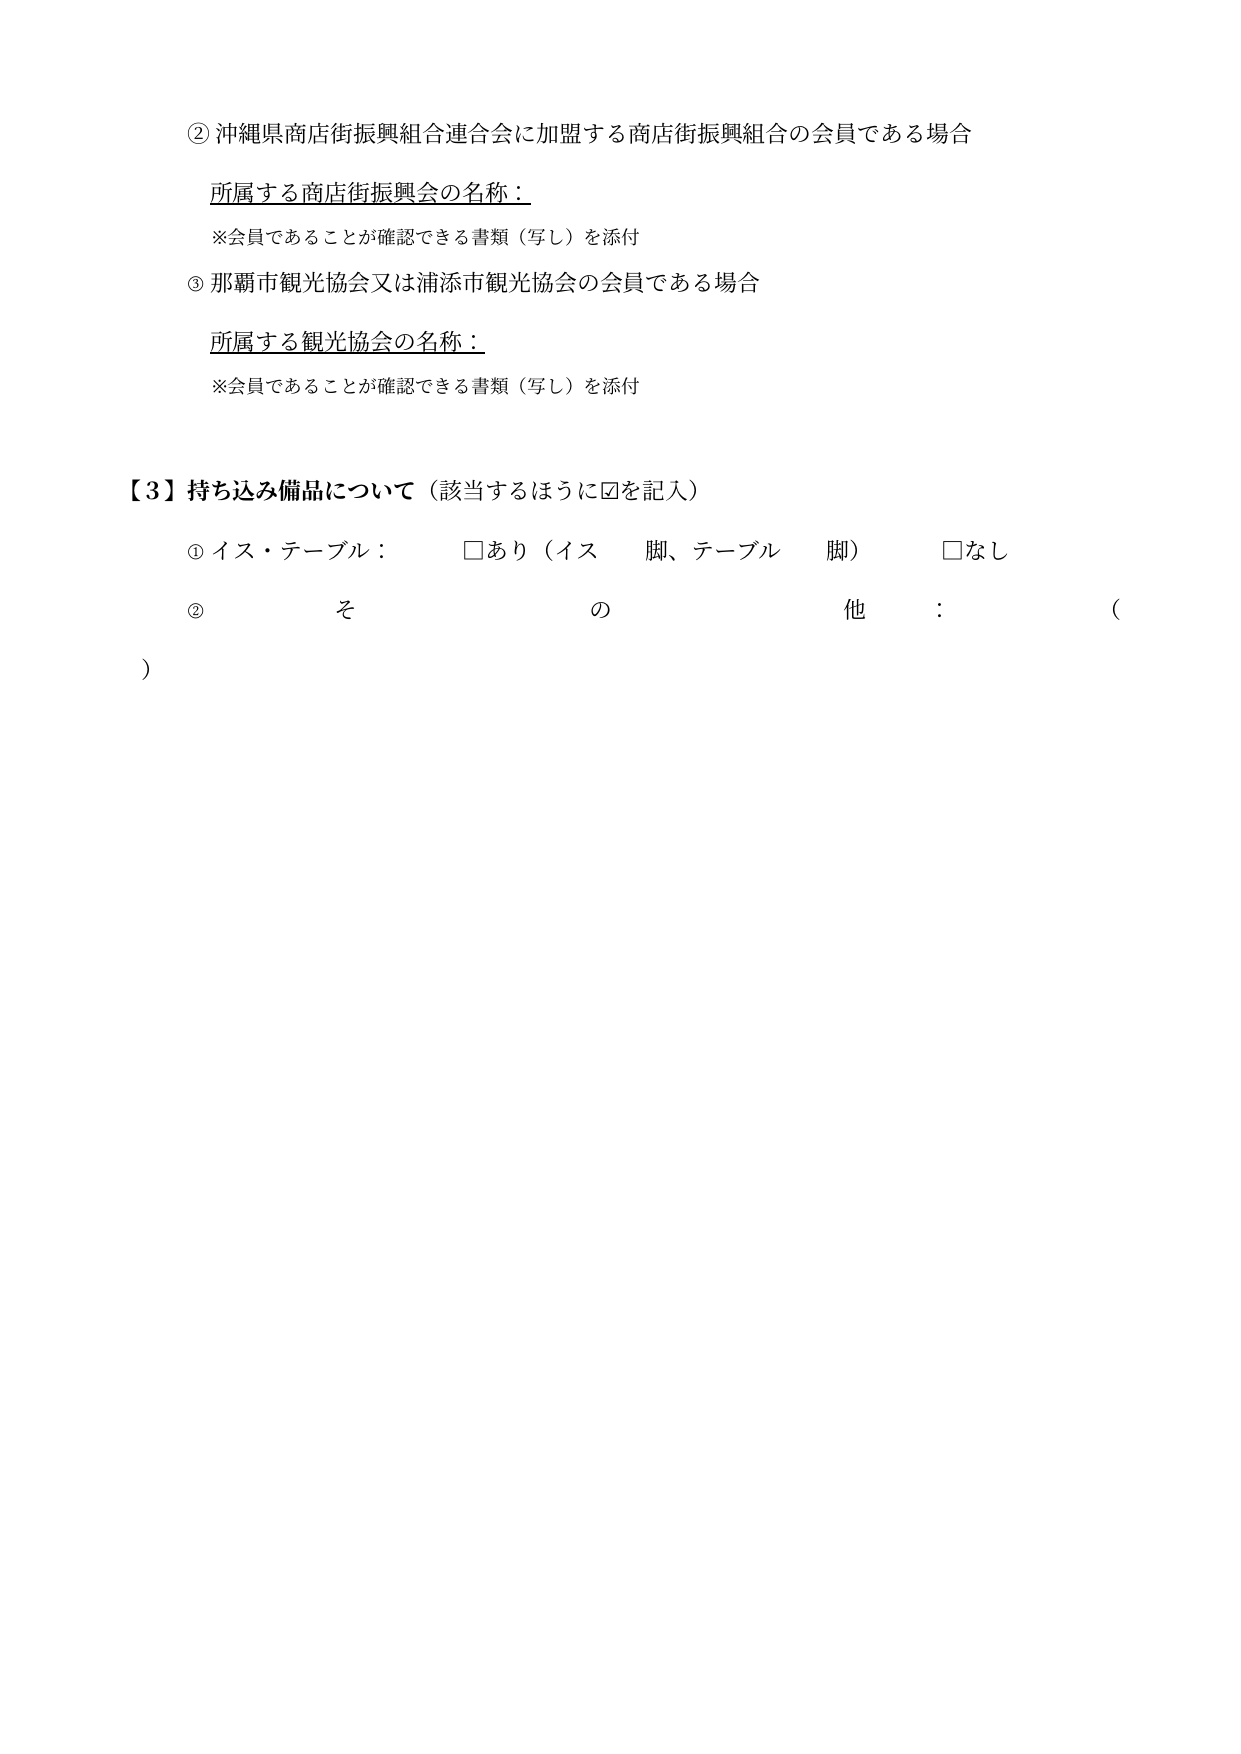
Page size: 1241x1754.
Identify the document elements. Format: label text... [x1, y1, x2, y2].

text 所属する商店街振興会の名称： [118, 162, 1122, 222]
text 所属する観光協会の名称： [118, 311, 1122, 371]
text ② 沖縄県商店街振興組合連合会に加盟する商店街振興組合の会員である場合 [118, 102, 1122, 162]
text ② そ の 他： （ ） [118, 579, 1122, 698]
text ① イス・テーブル： □あり（イス 脚、テーブル 脚） □なし [118, 519, 1122, 579]
text ※会員であることが確認できる書類（写し）を添付 [118, 371, 1122, 400]
text ※会員であることが確認できる書類（写し）を添付 [118, 222, 1122, 251]
text ③ 那覇市観光協会又は浦添市観光協会の会員である場合 [118, 251, 1122, 311]
text 【３】持ち込み備品について（該当するほうに☑を記入） [118, 460, 1122, 519]
